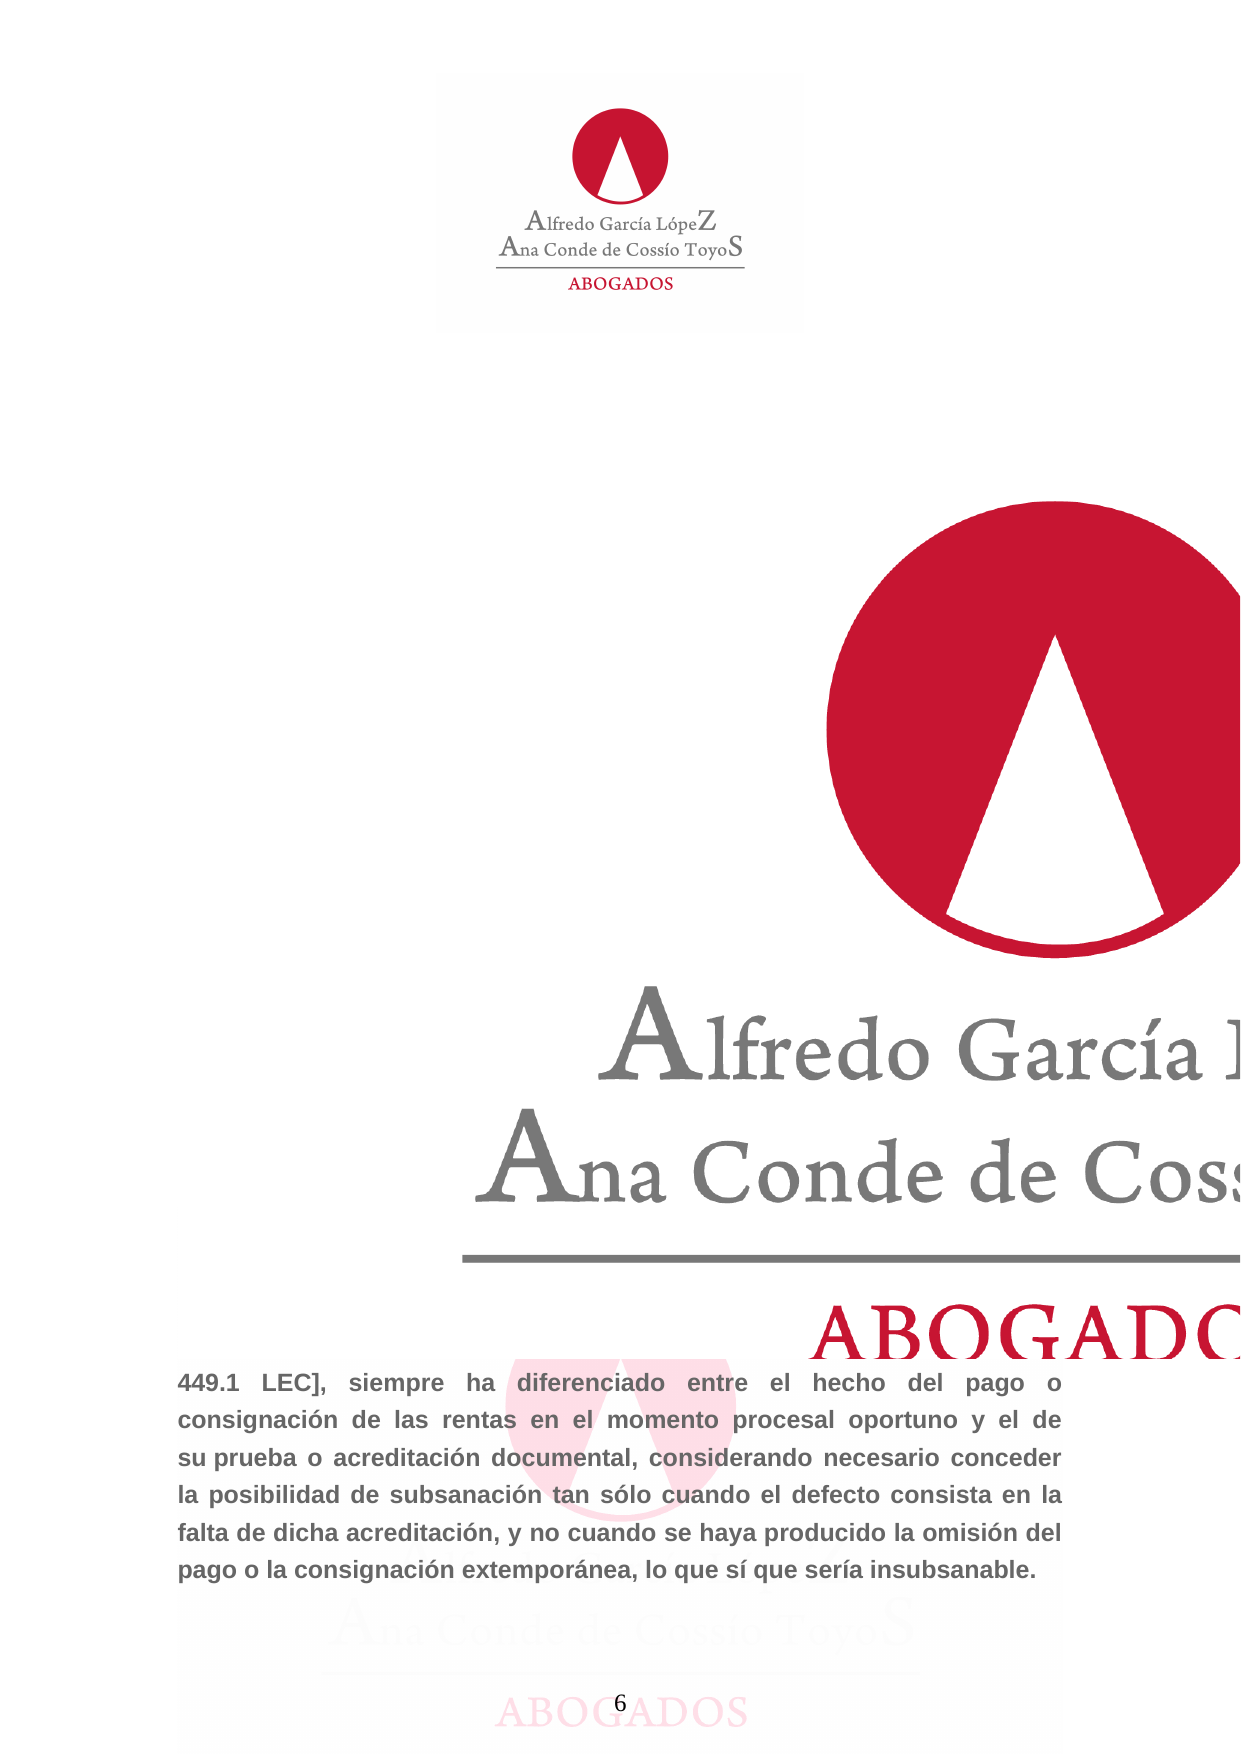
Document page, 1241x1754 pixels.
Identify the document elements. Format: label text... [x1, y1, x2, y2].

picture [177, 73, 1241, 1359]
text Dicho esto, ¿Es posible la subsanación en caso de incumplimiento? La consolidada doctrina del Tribunal Constitucional, [aplicada desde la vigencia del artículo 1.706.3º de la LEC de 1881, muy semejante al art. 449.1 LEC], siempre ha diferenciado entre el hecho del pago o consignación de las rentas en el momento procesal oportuno y el de su prueba o acreditación documental, considerando necesario conceder la posibilidad de subsanación tan sólo cuando el defecto consista en la falta de dicha acreditación, y no cuando se haya producido la omisión del pago o la consignación extemporánea, lo que sí que sería insubsanable. [177, 1359, 1063, 1584]
